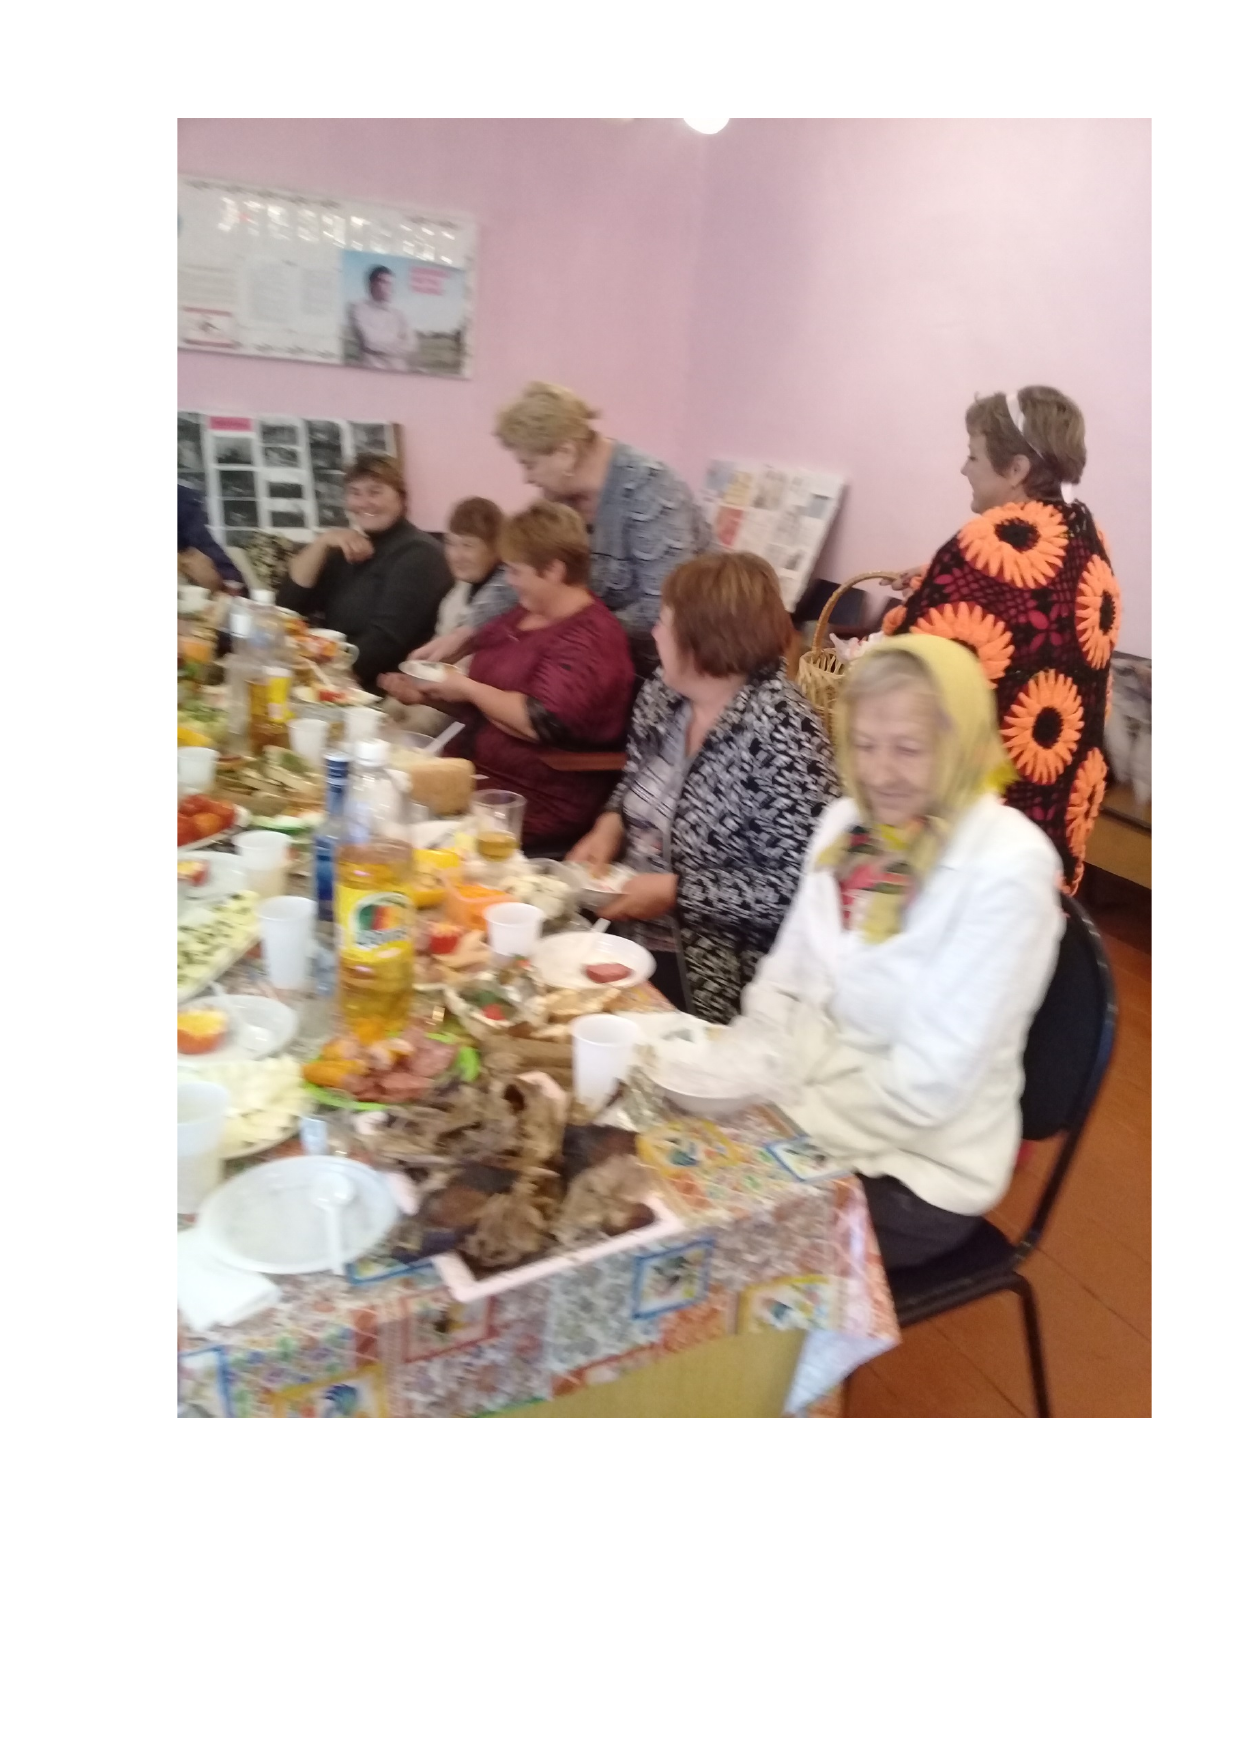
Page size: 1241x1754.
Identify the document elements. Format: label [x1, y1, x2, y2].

picture [177, 118, 1152, 1418]
